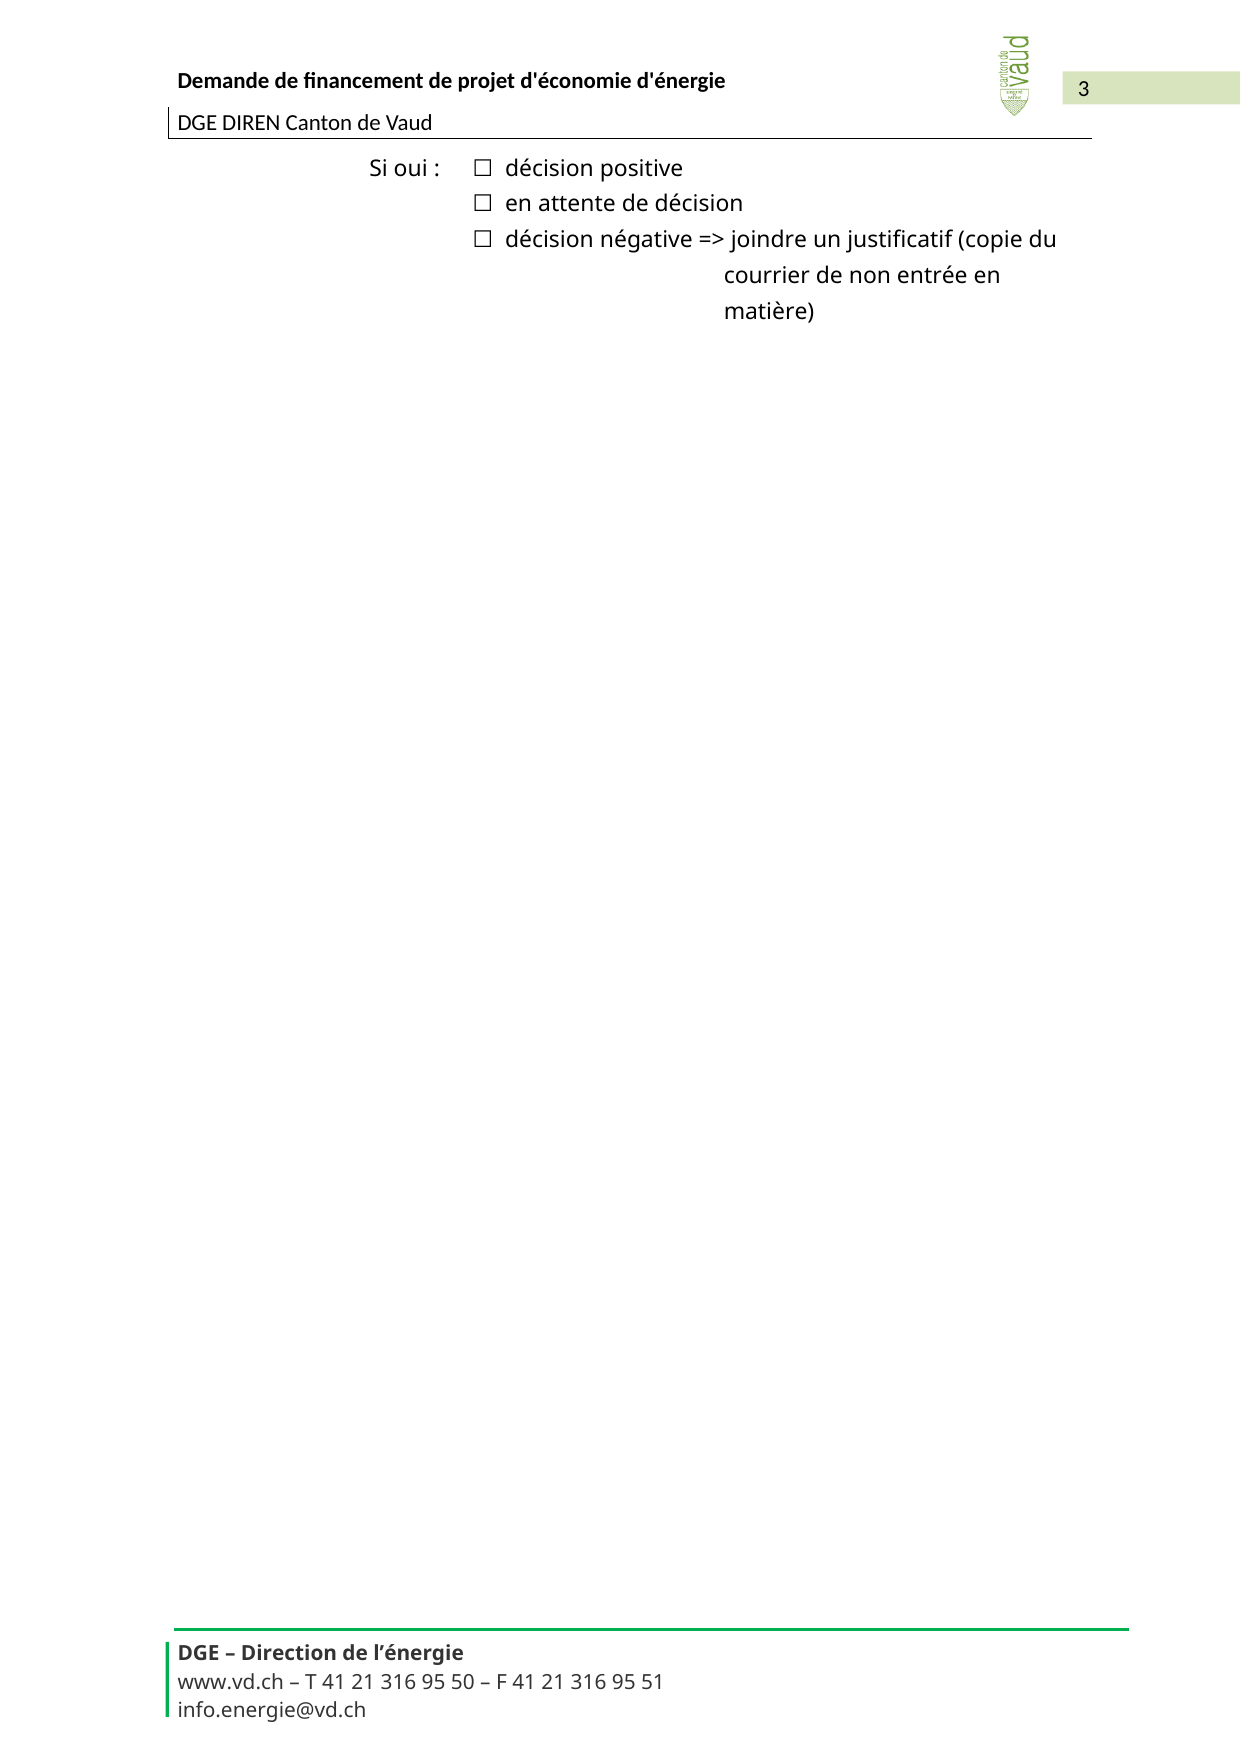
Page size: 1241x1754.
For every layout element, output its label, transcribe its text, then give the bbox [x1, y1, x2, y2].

picture [984, 28, 1041, 124]
text Si oui : décision positive [369, 151, 1092, 183]
text en attente de décision [369, 187, 1092, 219]
text décision négative => joindre un justificatif (copie du courrier de non entrée en matière) [472, 223, 1092, 326]
